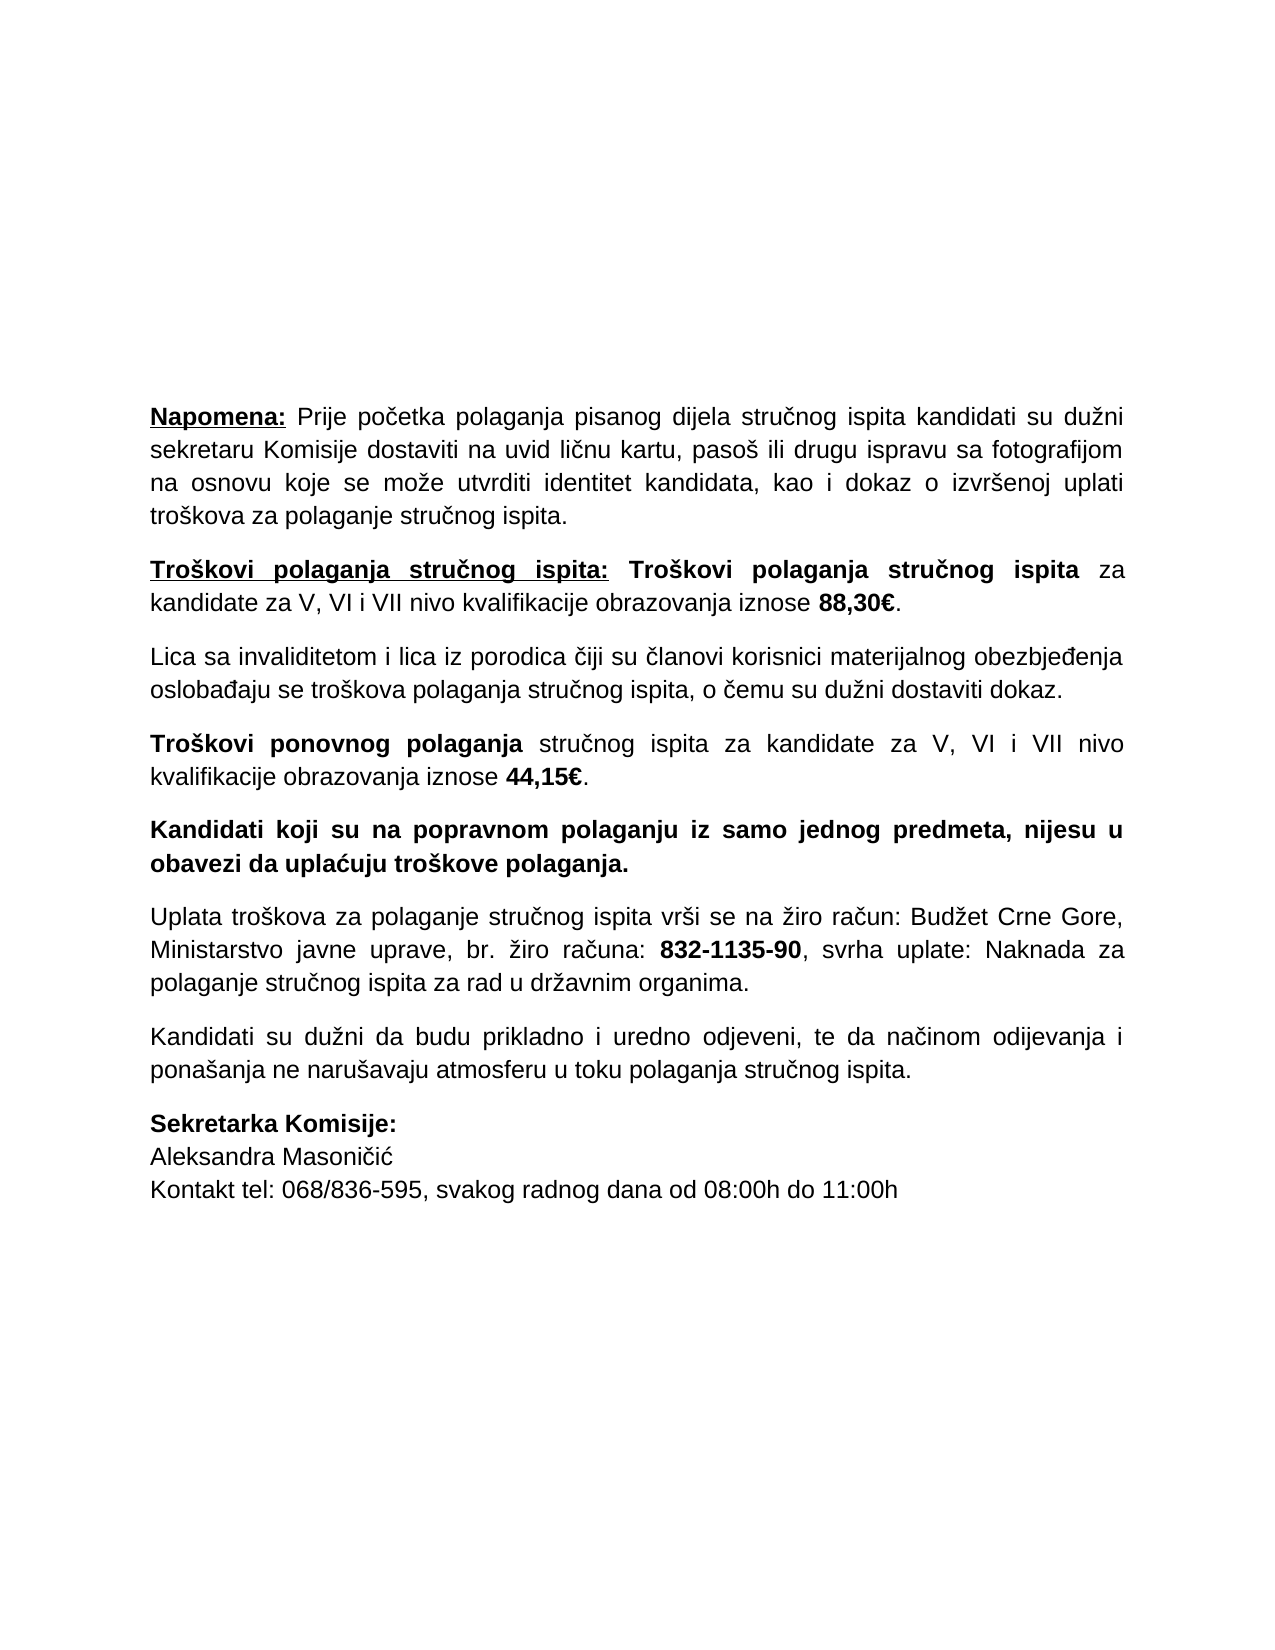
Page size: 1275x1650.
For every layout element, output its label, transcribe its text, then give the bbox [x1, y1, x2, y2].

text Troškovi polaganja stručnog ispita: Troškovi polaganja stručnog ispita za kandidate za V, VI i VII nivo kvalifikacije obrazovanja iznose 88,30€. [150, 555, 1125, 617]
text Napomena: Prije početka polaganja pisanog dijela stručnog ispita kandidati su dužni sekretaru Komisije dostaviti na uvid ličnu kartu, pasoš ili drugu ispravu sa fotografijom na osnovu koje se može utvrditi identitet kandidata, kao i dokaz o izvršenoj uplati troškova za polaganje stručnog ispita. [150, 402, 1125, 530]
text Kontakt tel: 068/836-595, svakog radnog dana od 08:00h do 11:00h [150, 1175, 1125, 1204]
text Lica sa invaliditetom i lica iz porodica čiji su članovi korisnici materijalnog obezbjeđenja oslobađaju se troškova polaganja stručnog ispita, o čemu su dužni dostaviti dokaz. [150, 642, 1125, 703]
text Kandidati koji su na popravnom polaganju iz samo jednog predmeta, nijesu u obavezi da uplaćuju troškove polaganja. [150, 816, 1125, 877]
text Kandidati su dužni da budu prikladno i uredno odjeveni, te da načinom odijevanja i ponašanja ne narušavaju atmosferu u toku polaganja stručnog ispita. [150, 1022, 1125, 1084]
text Troškovi ponovnog polaganja stručnog ispita za kandidate za V, VI i VII nivo kvalifikacije obrazovanja iznose 44,15€. [150, 729, 1125, 790]
text Uplata troškova za polaganje stručnog ispita vrši se na žiro račun: Budžet Crne Gore, Ministarstvo javne uprave, br. žiro računa: 832-1135-90, svrha uplate: Naknada za polaganje stručnog ispita za rad u državnim organima. [150, 902, 1125, 997]
text Sekretarka Komisije: [150, 1109, 1125, 1138]
text Aleksandra Masoničić [150, 1142, 1125, 1171]
